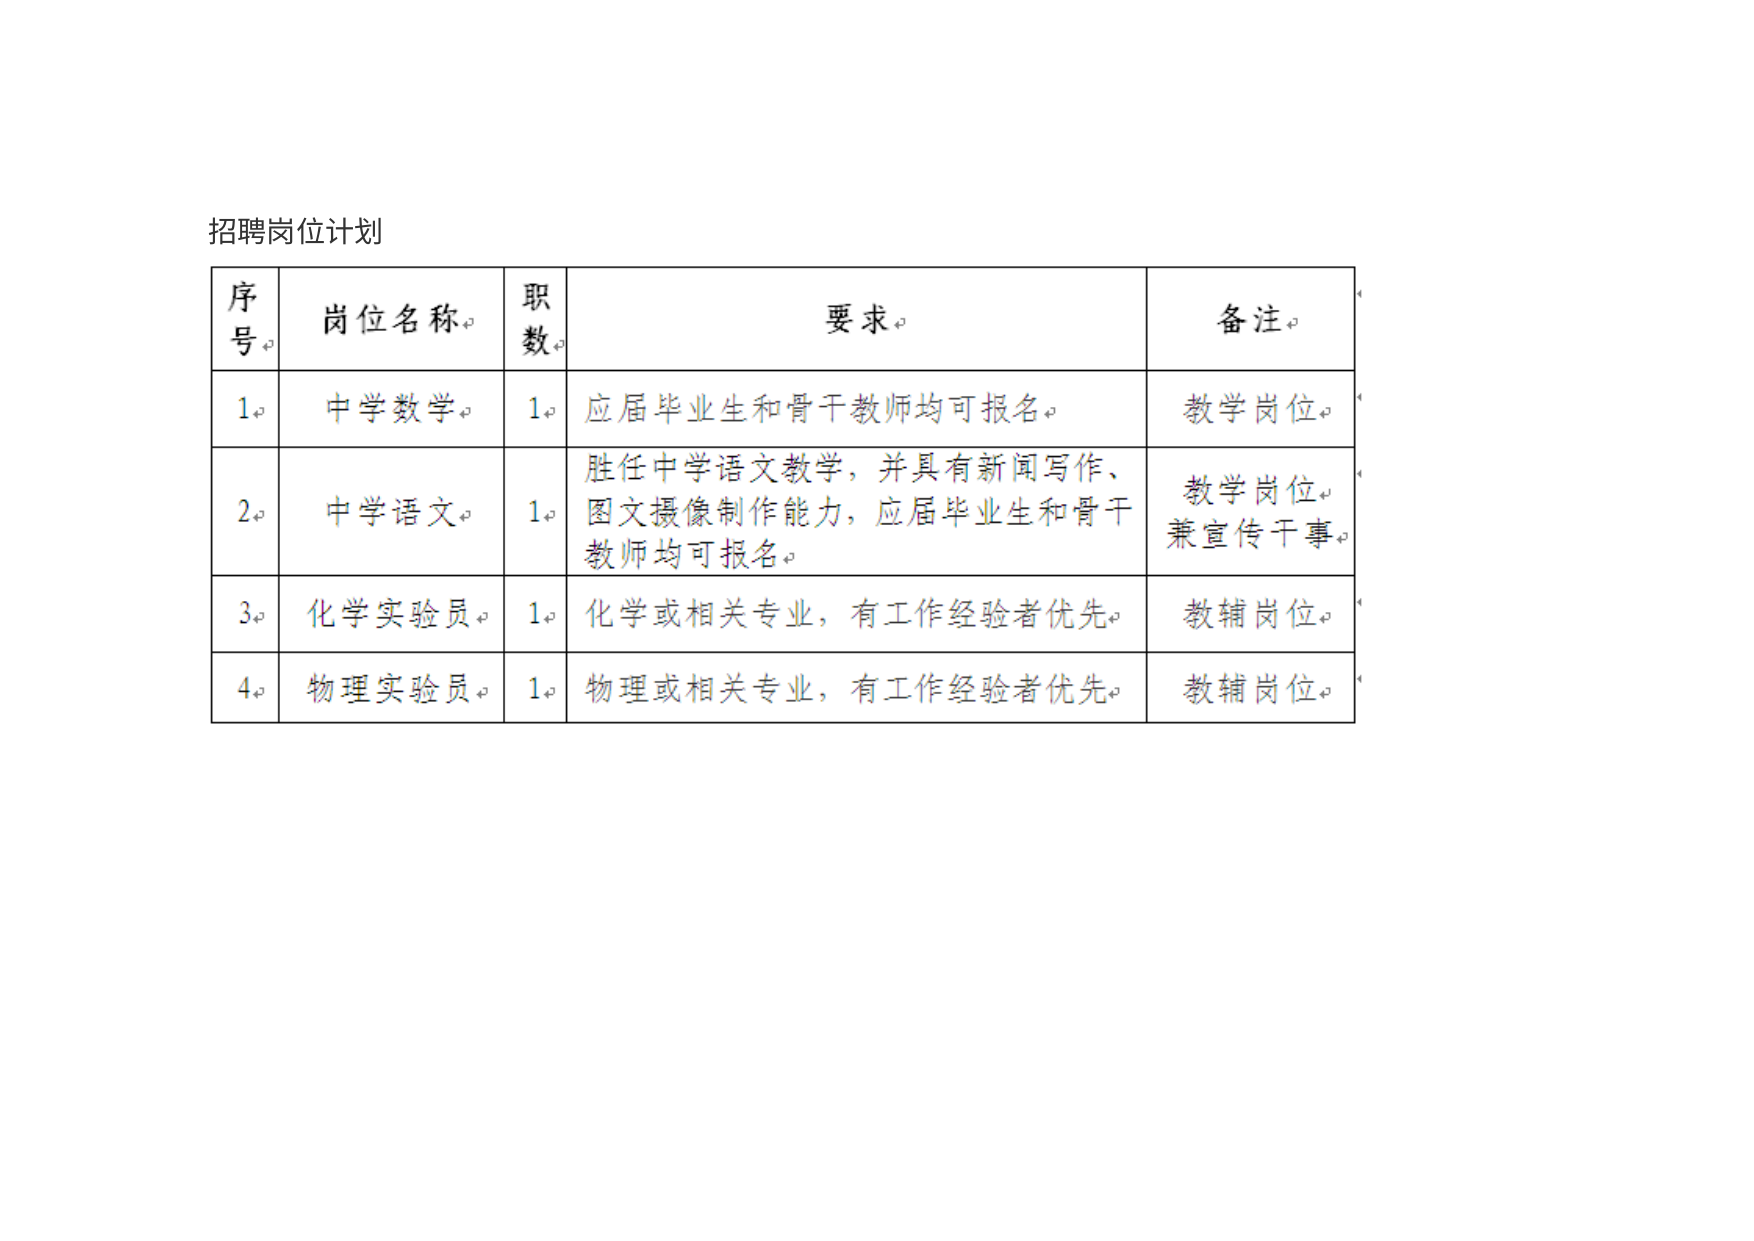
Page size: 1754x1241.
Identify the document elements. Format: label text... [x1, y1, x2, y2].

picture [208, 262, 1362, 730]
text 招聘岗位计划 [150, 198, 1604, 263]
